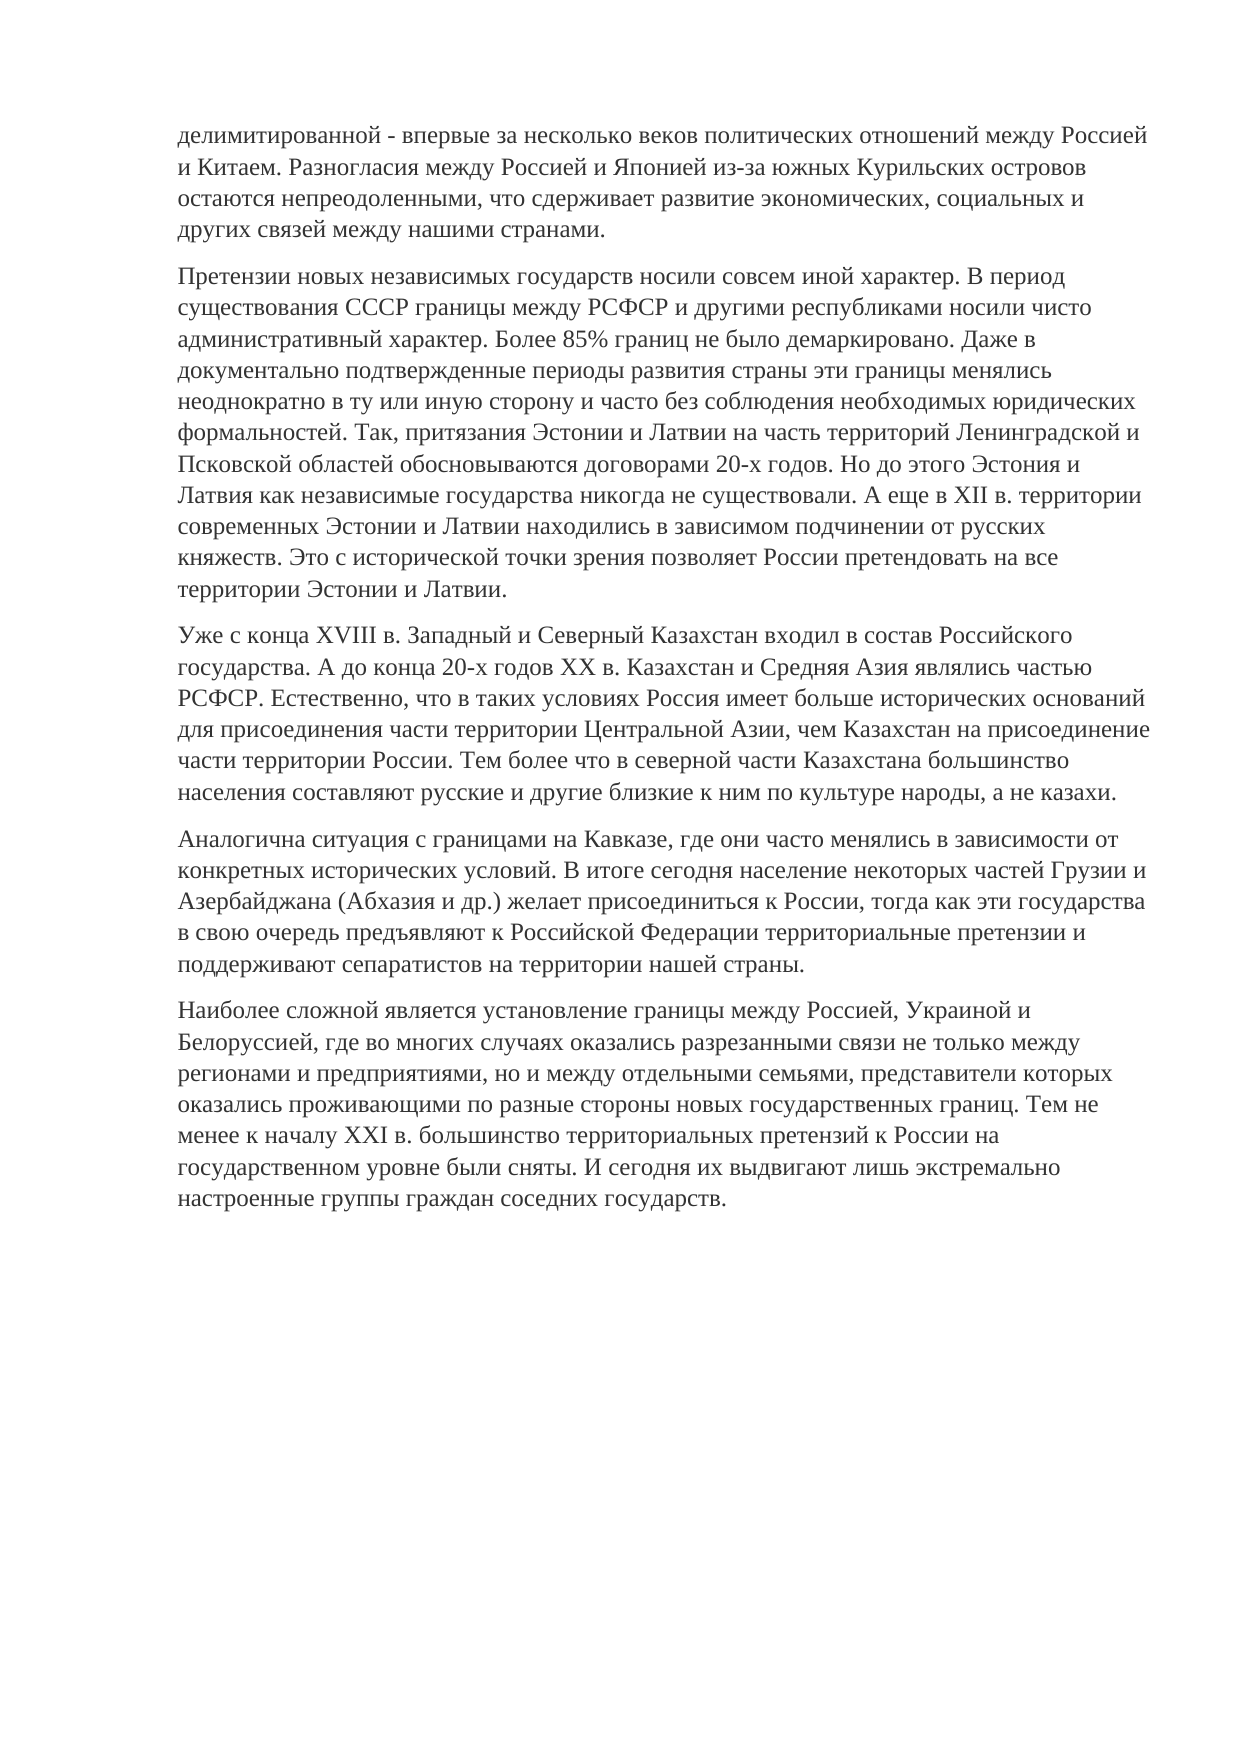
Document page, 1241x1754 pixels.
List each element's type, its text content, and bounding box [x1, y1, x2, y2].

text Претензии новых независимых государств носили совсем иной характер. В период существования СССР границы между РСФСР и другими республиками носили чисто административный характер. Более 85% границ не было демаркировано. Даже в документально подтвержденные периоды развития страны эти границы менялись неоднократно в ту или иную сторону и часто без соблюдения необходимых юридических формальностей. Так, притязания Эстонии и Латвии на часть территорий Ленинградской и Псковской областей обосновываются договорами 20-х годов. Но до этого Эстония и Латвия как независимые государства никогда не существовали. А еще в XII в. территории современных Эстонии и Латвии находились в зависимом подчинении от русских княжеств. Это с исторической точки зрения позволяет России претендовать на все территории Эстонии и Латвии. [177, 259, 1152, 602]
text Аналогична ситуация с границами на Кавказе, где они часто менялись в зависимости от конкретных исторических условий. В итоге сегодня население некоторых частей Грузии и Азербайджана (Абхазия и др.) желает присоединиться к России, тогда как эти государства в свою очередь предъявляют к Российской Федерации территориальные претензии и поддерживают сепаратистов на территории нашей страны. [177, 821, 1152, 977]
text Уже с конца XVIII в. Западный и Северный Казахстан входил в состав Российского государства. А до конца 20-х годов XX в. Казахстан и Средняя Азия являлись частью РСФСР. Естественно, что в таких условиях Россия имеет больше исторических оснований для присоединения части территории Центральной Азии, чем Казахстан на присоединение части территории России. Тем более что в северной части Казахстана большинство населения составляют русские и другие близкие к ним по культуре народы, а не казахи. [177, 618, 1152, 806]
text Наиболее сложной является установление границы между Россией, Украиной и Белоруссией, где во многих случаях оказались разрезанными связи не только между регионами и предприятиями, но и между отдельными семьями, представители которых оказались проживающими по разные стороны новых государственных границ. Тем не менее к началу XXI в. большинство территориальных претензий к России на государственном уровне были сняты. И сегодня их выдвигают лишь экстремально настроенные группы граждан соседних государств. [177, 993, 1152, 1212]
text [177, 118, 1152, 243]
